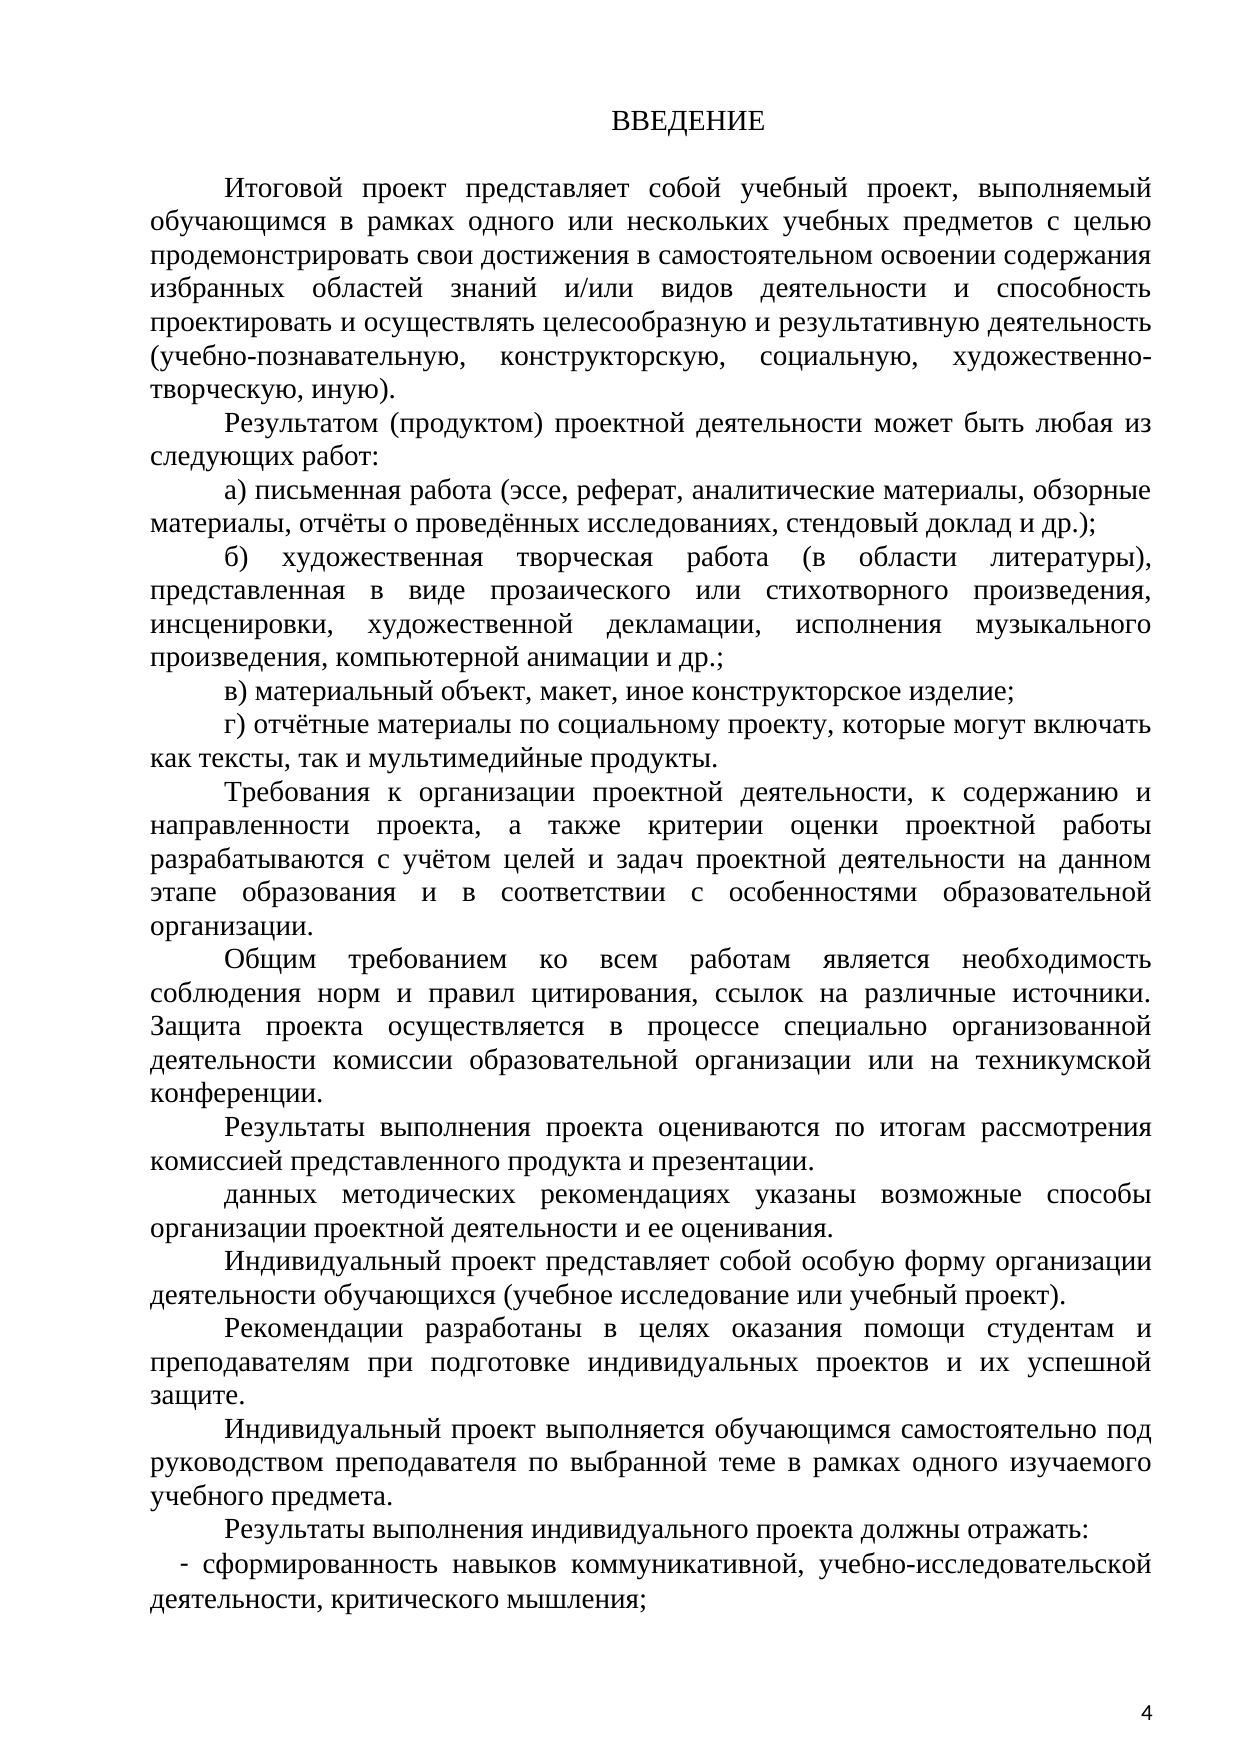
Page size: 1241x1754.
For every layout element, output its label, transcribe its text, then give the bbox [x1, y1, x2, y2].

text а) письменная работа (эссе, реферат, аналитические материалы, обзорные материалы, отчёты о проведённых исследованиях, стендовый доклад и др.); [150, 472, 1152, 539]
text Итоговой проект представляет собой учебный проект, выполняемый обучающимся в рамках одного или нескольких учебных предметов с целью продемонстрировать свои достижения в самостоятельном освоении содержания избранных областей знаний и/или видов деятельности и способность проектировать и осуществлять целесообразную и результативную деятельность (учебно-познавательную, конструкторскую, социальную, художественно-творческую, иную). [150, 170, 1152, 405]
text Рекомендации разработаны в целях оказания помощи студентам и преподавателям при подготовке индивидуальных проектов и их успешной защите. [150, 1310, 1152, 1411]
text Результаты выполнения индивидуального проекта должны отражать: [150, 1512, 1152, 1545]
text б) художественная творческая работа (в области литературы), представленная в виде прозаического или стихотворного произведения, инсценировки, художественной декламации, исполнения музыкального произведения, компьютерной анимации и др.; [150, 539, 1152, 673]
text г) отчётные материалы по социальному проекту, которые могут включать как тексты, так и мультимедийные продукты. [150, 707, 1152, 774]
text данных методических рекомендациях указаны возможные способы организации проектной деятельности и ее оценивания. [150, 1176, 1152, 1243]
text Индивидуальный проект представляет собой особую форму организации деятельности обучающихся (учебное исследование или учебный проект). [150, 1243, 1152, 1310]
text в) материальный объект, макет, иное конструкторское изделие; [150, 673, 1152, 707]
text Общим требованием ко всем работам является необходимость соблюдения норм и правил цитирования, ссылок на различные источники. Защита проекта осуществляется в процессе специально организованной деятельности комиссии образовательной организации или на техникумской конференции. [150, 941, 1152, 1109]
text ВВЕДЕНИЕ [150, 103, 1152, 136]
text Индивидуальный проект выполняется обучающимся самостоятельно под руководством преподавателя по выбранной теме в рамках одного изучаемого учебного предмета. [150, 1411, 1152, 1512]
text Результатом (продуктом) проектной деятельности может быть любая из следующих работ: [150, 405, 1152, 472]
text Требования к организации проектной деятельности, к содержанию и направленности проекта, а также критерии оценки проектной работы разрабатываются с учётом целей и задач проектной деятельности на данном этапе образования и в соответствии с особенностями образовательной организации. [150, 774, 1152, 941]
text Результаты выполнения проекта оцениваются по итогам рассмотрения комиссией представленного продукта и презентации. [150, 1109, 1152, 1176]
text - сформированность навыков коммуникативной, учебно-исследовательской деятельности, критического мышления; [150, 1545, 1152, 1614]
